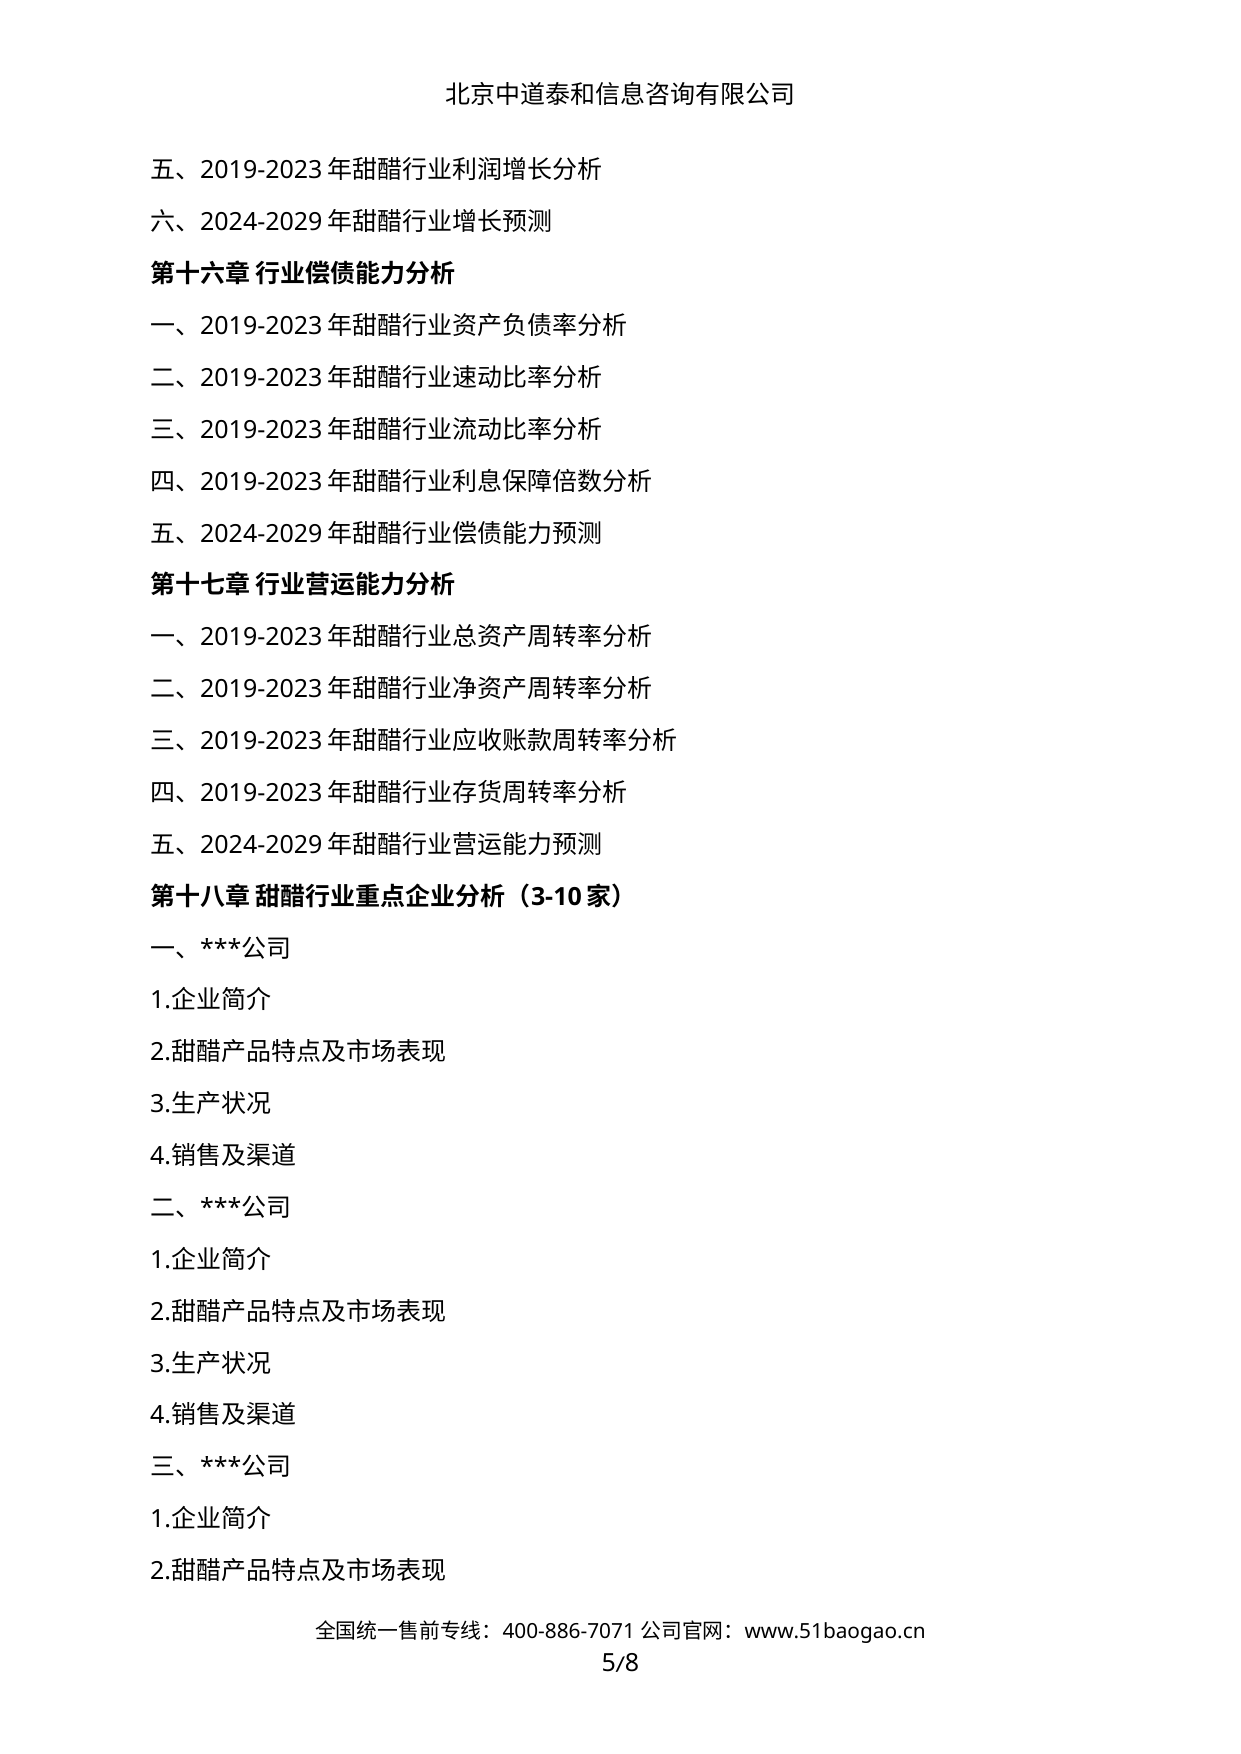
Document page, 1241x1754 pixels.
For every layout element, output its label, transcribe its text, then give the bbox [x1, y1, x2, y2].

text 1.企业简介 [150, 1499, 1090, 1535]
text 六、2024-2029年甜醋行业增长预测 [150, 202, 1090, 238]
text 一、2019-2023年甜醋行业资产负债率分析 [150, 306, 1090, 342]
text 3.生产状况 [150, 1343, 1090, 1379]
text 五、2019-2023年甜醋行业利润增长分析 [150, 150, 1090, 186]
text 3.生产状况 [150, 1084, 1090, 1120]
text 三、2019-2023年甜醋行业流动比率分析 [150, 409, 1090, 446]
text 一、2019-2023年甜醋行业总资产周转率分析 [150, 617, 1090, 653]
text 四、2019-2023年甜醋行业存货周转率分析 [150, 772, 1090, 809]
text 二、***公司 [150, 1187, 1090, 1224]
text 三、2019-2023年甜醋行业应收账款周转率分析 [150, 721, 1090, 757]
text 2.甜醋产品特点及市场表现 [150, 1291, 1090, 1327]
text 第十八章 甜醋行业重点企业分析（3-10家） [150, 876, 1090, 912]
text 1.企业简介 [150, 980, 1090, 1016]
text 二、2019-2023年甜醋行业速动比率分析 [150, 357, 1090, 394]
text 第十七章 行业营运能力分析 [150, 565, 1090, 601]
text 四、2019-2023年甜醋行业利息保障倍数分析 [150, 461, 1090, 497]
text 五、2024-2029年甜醋行业偿债能力预测 [150, 513, 1090, 549]
text 2.甜醋产品特点及市场表现 [150, 1032, 1090, 1068]
text 1.企业简介 [150, 1239, 1090, 1276]
text 4.销售及渠道 [150, 1395, 1090, 1431]
text 三、***公司 [150, 1447, 1090, 1483]
text 五、2024-2029年甜醋行业营运能力预测 [150, 824, 1090, 861]
text 第十六章 行业偿债能力分析 [150, 254, 1090, 290]
text 一、***公司 [150, 928, 1090, 964]
text 2.甜醋产品特点及市场表现 [150, 1551, 1090, 1587]
text 二、2019-2023年甜醋行业净资产周转率分析 [150, 669, 1090, 705]
text 4.销售及渠道 [150, 1136, 1090, 1172]
